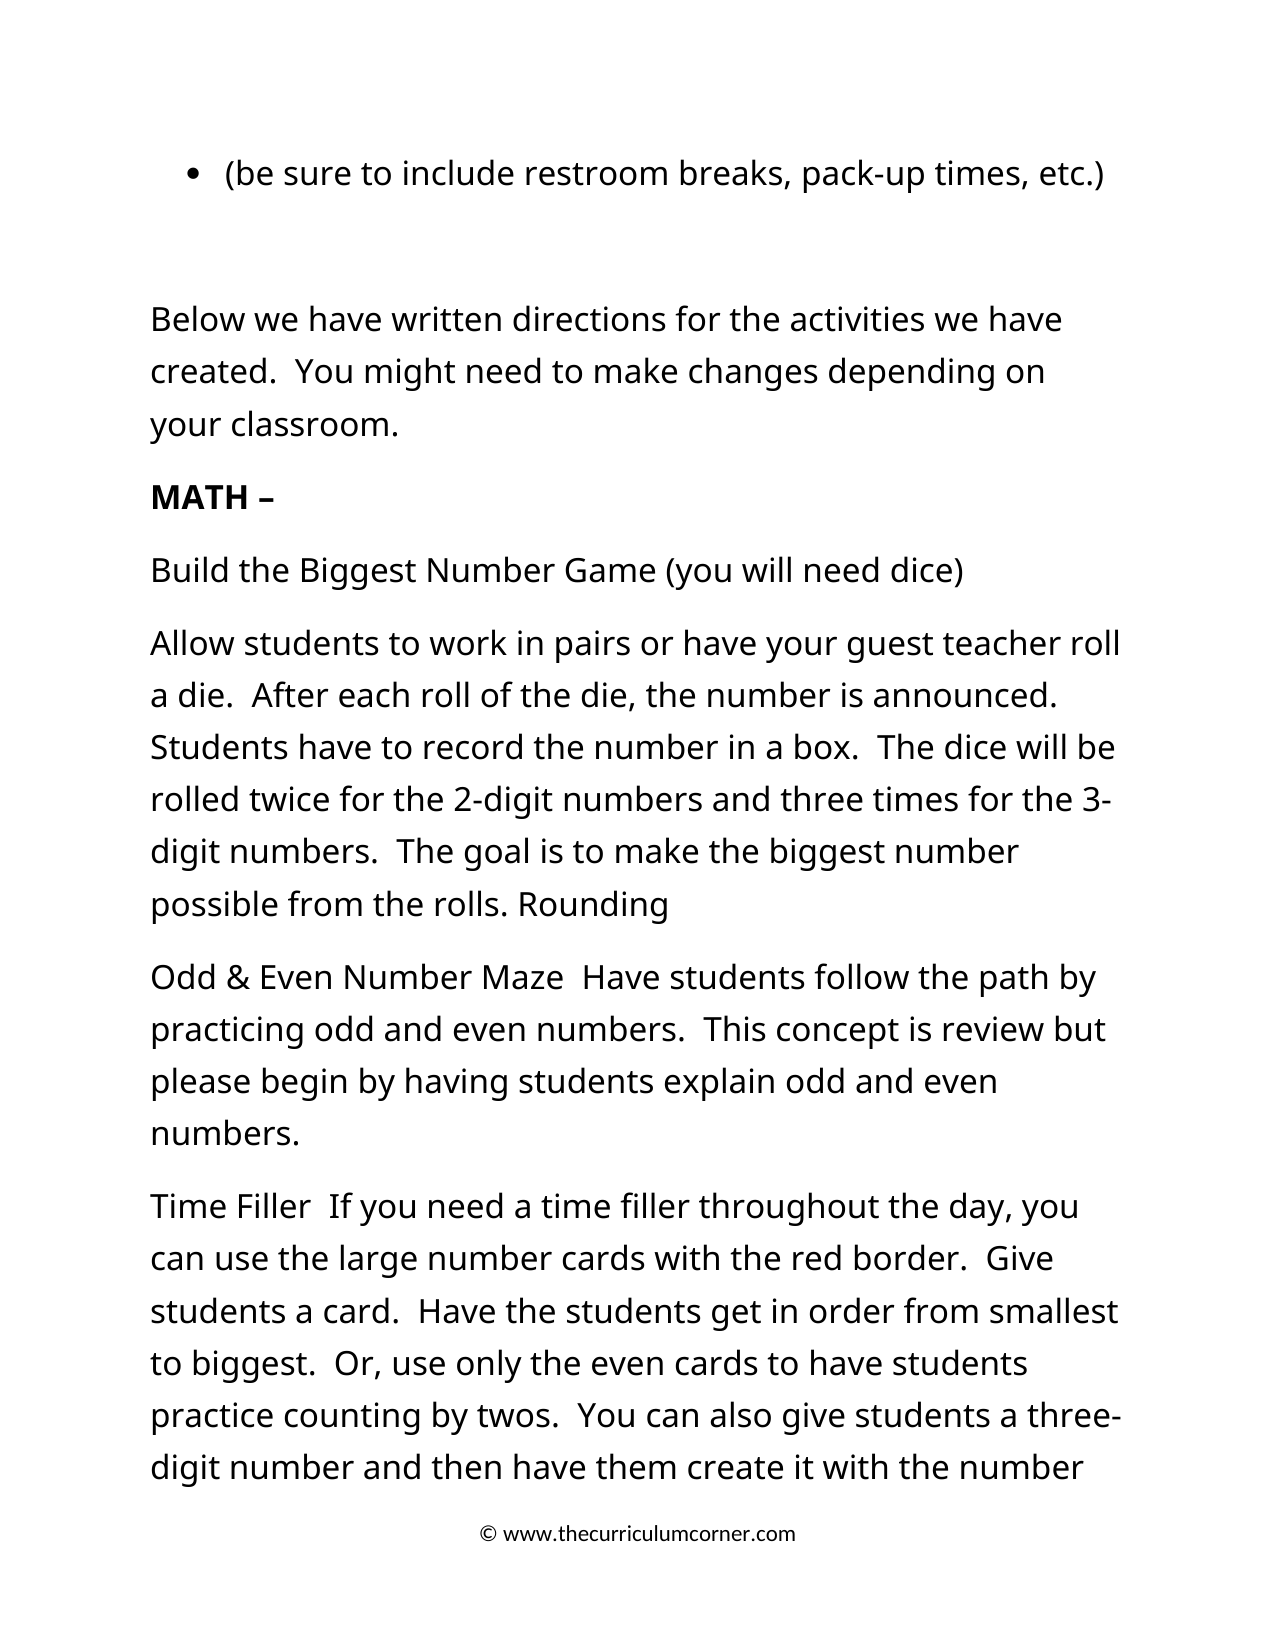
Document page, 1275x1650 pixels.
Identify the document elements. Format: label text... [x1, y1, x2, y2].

text Below we have written directions for the activities we have created. You might need to make changes depending on your classroom. [150, 296, 1125, 446]
text Odd & Even Number Maze Have students follow the path by practicing odd and even numbers. This concept is review but please begin by having students explain odd and even numbers. [150, 953, 1125, 1155]
list (be sure to include restroom breaks, pack-up times, etc.) [187, 150, 1125, 195]
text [150, 1183, 1125, 1489]
text Build the Biggest Number Game (you will need dice) [150, 546, 1125, 592]
text MATH – [150, 473, 1125, 519]
text Allow students to work in pairs or have your guest teacher roll a die. After each roll of the die, the number is announced. Students have to record the number in a box. The dice will be rolled twice for the 2-digit numbers and three times for the 3-digit numbers. The goal is to make the biggest number possible from the rolls. Rounding [150, 619, 1125, 926]
